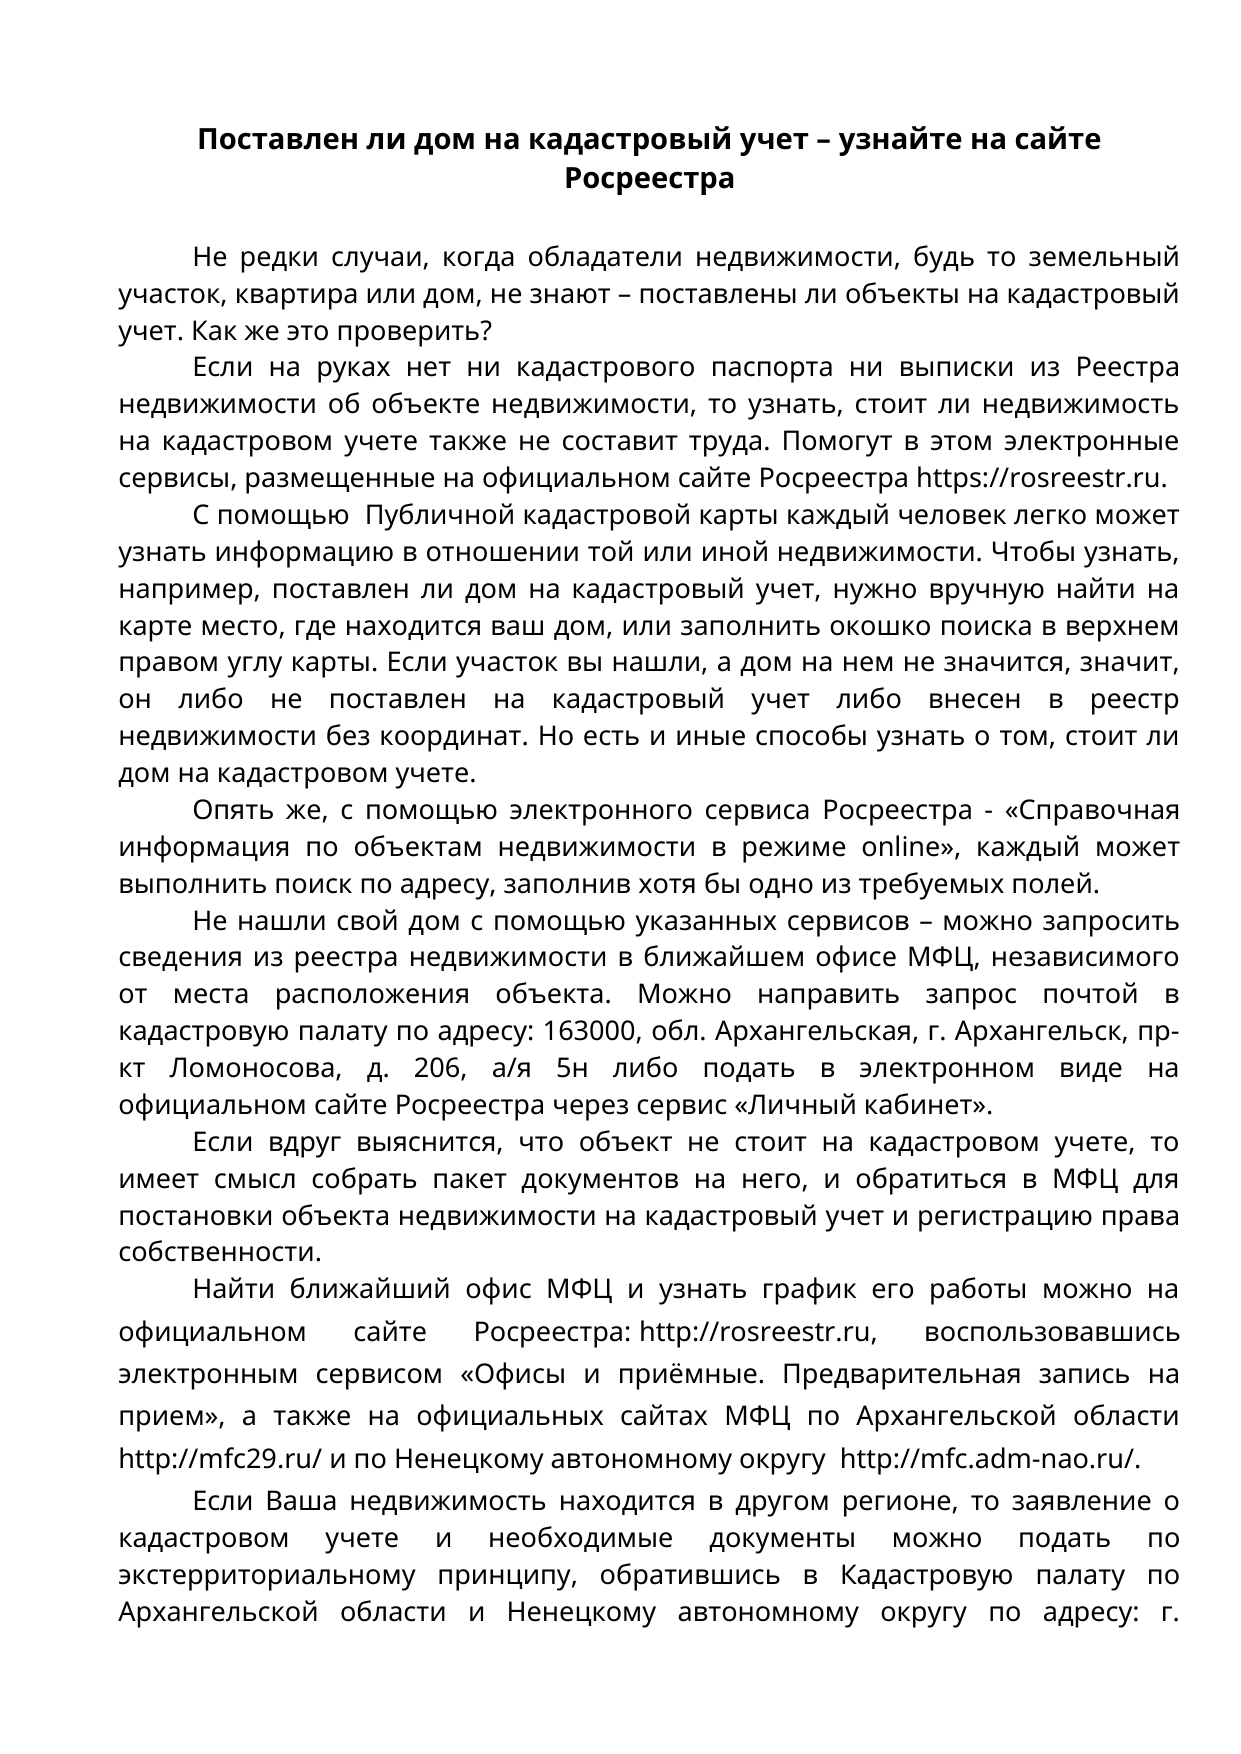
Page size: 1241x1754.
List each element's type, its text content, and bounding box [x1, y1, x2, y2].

text Опять же, с помощью электронного сервиса Росреестра - «Справочная информация по объектам недвижимости в режиме online», каждый может выполнить поиск по адресу, заполнив хотя бы одно из требуемых полей. [118, 790, 1181, 901]
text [118, 1482, 1181, 1629]
text Если на руках нет ни кадастрового паспорта ни выписки из Реестра недвижимости об объекте недвижимости, то узнать, стоит ли недвижимость на кадастровом учете также не составит труда. Помогут в этом электронные сервисы, размещенные на официальном сайте Росреестра https://rosreestr.ru. [118, 348, 1181, 495]
text Если вдруг выяснится, что объект не стоит на кадастровом учете, то имеет смысл собрать пакет документов на него, и обратиться в МФЦ для постановки объекта недвижимости на кадастровый учет и регистрацию права собственности. [118, 1122, 1181, 1270]
text Не редки случаи, когда обладатели недвижимости, будь то земельный участок, квартира или дом, не знают – поставлены ли объекты на кадастровый учет. Как же это проверить? [118, 237, 1181, 348]
text Найти ближайший офис МФЦ и узнать график его работы можно на официальном сайте Росреестра: http://rosreestr.ru, воспользовавшись электронным сервисом «Офисы и приёмные. Предварительная запись на прием», а также на официальных сайтах МФЦ по Архангельской области http://mfc29.ru/ и по Ненецкому автономному округу http://mfc.adm-nao.ru/. [118, 1270, 1181, 1476]
text С помощью Публичной кадастровой карты каждый человек легко может узнать информацию в отношении той или иной недвижимости. Чтобы узнать, например, поставлен ли дом на кадастровый учет, нужно вручную найти на карте место, где находится ваш дом, или заполнить окошко поиска в верхнем правом углу карты. Если участок вы нашли, а дом на нем не значится, значит, он либо не поставлен на кадастровый учет либо внесен в реестр недвижимости без координат. Но есть и иные способы узнать о том, стоит ли дом на кадастровом учете. [118, 495, 1181, 790]
text Не нашли свой дом с помощью указанных сервисов – можно запросить сведения из реестра недвижимости в ближайшем офисе МФЦ, независимого от места расположения объекта. Можно направить запрос почтой в кадастровую палату по адресу: 163000, обл. Архангельская, г. Архангельск, пр-кт Ломоносова, д. 206, а/я 5н либо подать в электронном виде на официальном сайте Росреестра через сервис «Личный кабинет». [118, 901, 1181, 1122]
text Поставлен ли дом на кадастровый учет – узнайте на сайте Росреестра [118, 118, 1181, 197]
